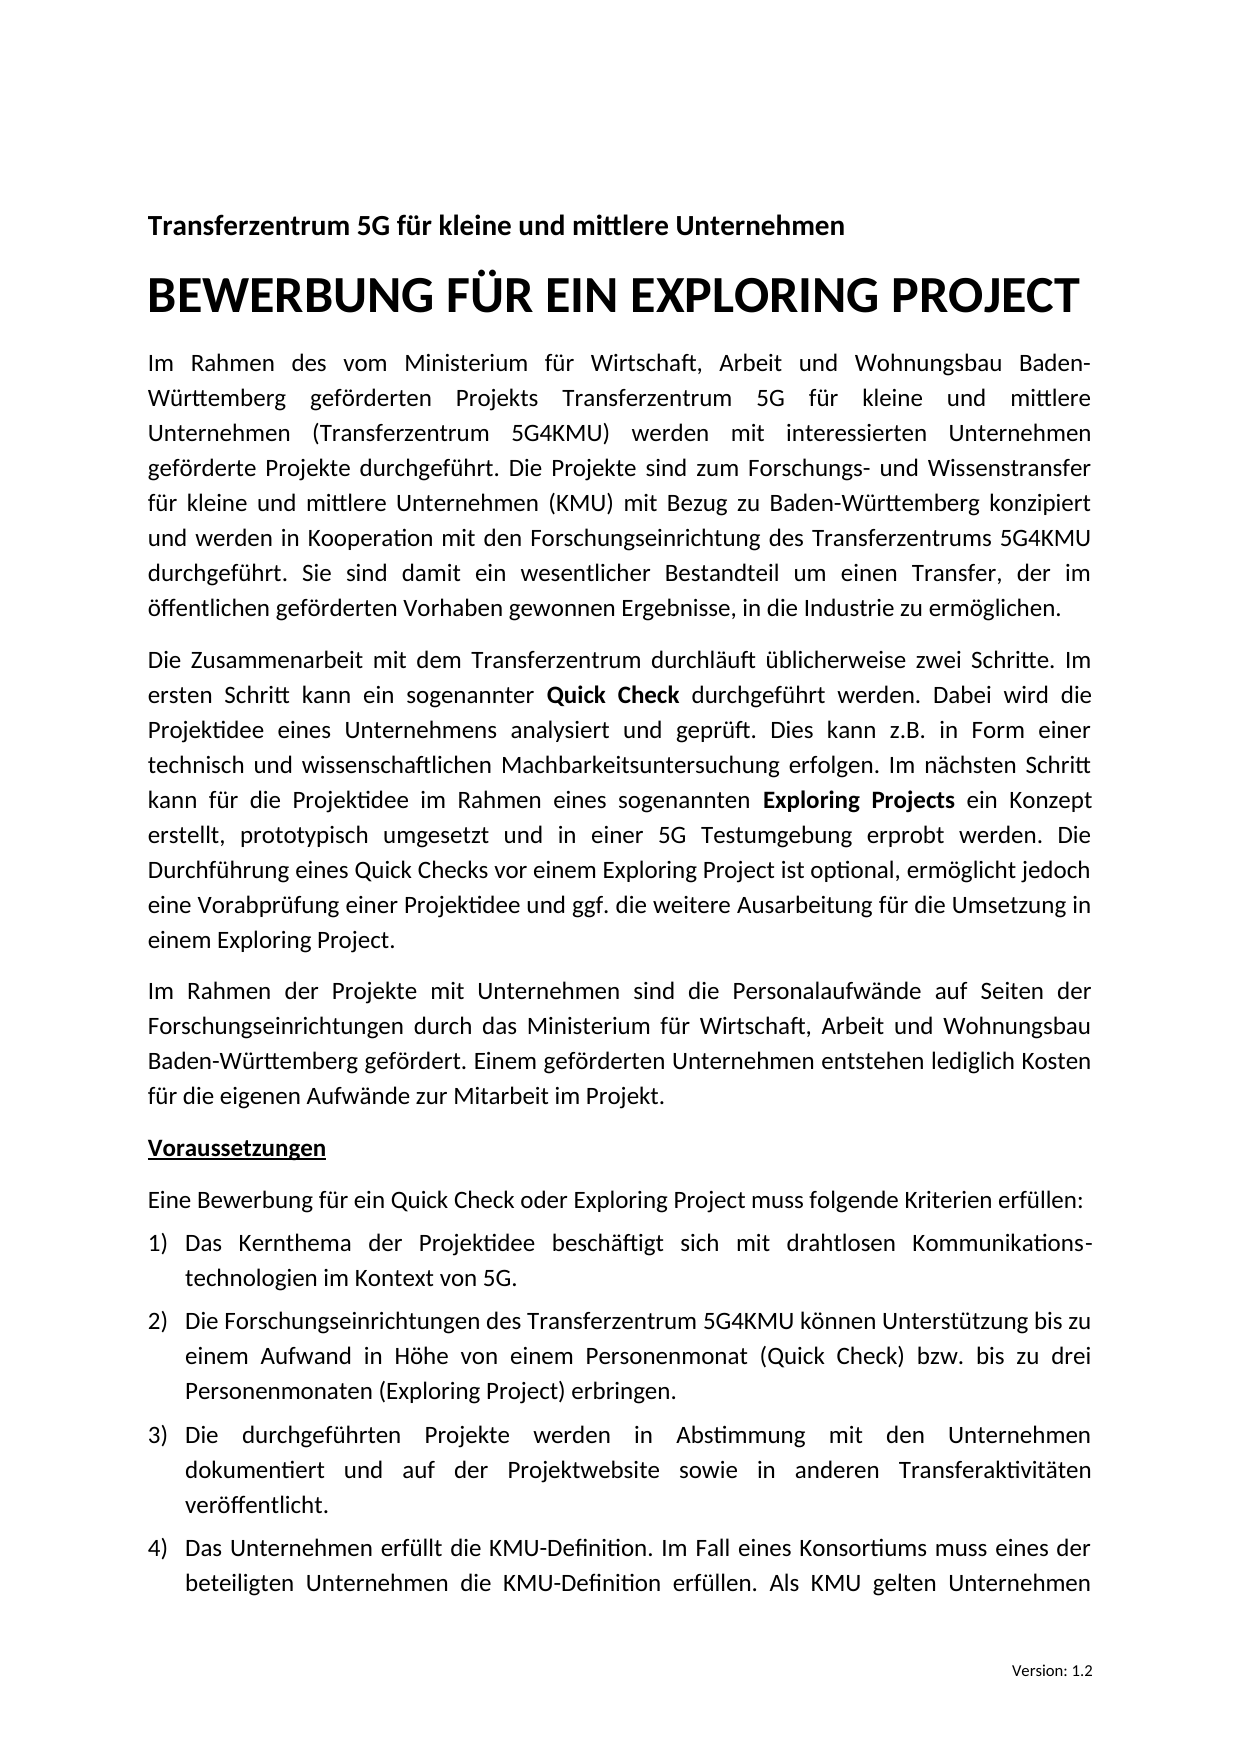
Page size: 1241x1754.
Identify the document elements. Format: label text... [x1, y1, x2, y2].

text Die Zusammenarbeit mit dem Transferzentrum durchläuft üblicherweise zwei Schritte. Im ersten Schritt kann ein sogenannter Quick Check durchgeführt werden. Dabei wird die Projektidee eines Unternehmens analysiert und geprüft. Dies kann z.B. in Form einer technisch und wissenschaftlichen Machbarkeitsuntersuchung erfolgen. Im nächsten Schritt kann für die Projektidee im Rahmen eines sogenannten Exploring Projects ein Konzept erstellt, prototypisch umgesetzt und in einer 5G Testumgebung erprobt werden. Die Durchführung eines Quick Checks vor einem Exploring Project ist optional, ermöglicht jedoch eine Vorabprüfung einer Projektidee und ggf. die weitere Ausarbeitung für die Umsetzung in einem Exploring Project. [148, 644, 1092, 954]
text BEWERBUNG FÜR EIN EXPLORING PROJECT [148, 262, 1092, 325]
list Das Kernthema der Projektidee beschäftigt sich mit drahtlosen Kommunikationstechnologien im Kontext von 5G. [148, 1227, 1092, 1293]
text Voraussetzungen [148, 1132, 1092, 1163]
text Eine Bewerbung für ein Quick Check oder Exploring Project muss folgende Kriterien erfüllen: [148, 1184, 1092, 1214]
list Die Forschungseinrichtungen des Transferzentrum 5G4KMU können Unterstützung bis zu einem Aufwand in Höhe von einem Personenmonat (Quick Check) bzw. bis zu drei Personenmonaten (Exploring Project) erbringen. [148, 1305, 1092, 1406]
text Im Rahmen des vom Ministerium für Wirtschaft, Arbeit und Wohnungsbau Baden-Württemberg geförderten Projekts Transferzentrum 5G für kleine und mittlere Unternehmen (Transferzentrum 5G4KMU) werden mit interessierten Unternehmen geförderte Projekte durchgeführt. Die Projekte sind zum Forschungs- und Wissenstransfer für kleine und mittlere Unternehmen (KMU) mit Bezug zu Baden-Württemberg konzipiert und werden in Kooperation mit den Forschungseinrichtung des Transferzentrums 5G4KMU durchgeführt. Sie sind damit ein wesentlicher Bestandteil um einen Transfer, der im öffentlichen geförderten Vorhaben gewonnen Ergebnisse, in die Industrie zu ermöglichen. [148, 347, 1092, 623]
text Transferzentrum 5G für kleine und mittlere Unternehmen [148, 207, 1092, 242]
text Im Rahmen der Projekte mit Unternehmen sind die Personalaufwände auf Seiten der Forschungseinrichtungen durch das Ministerium für Wirtschaft, Arbeit und Wohnungsbau Baden-Württemberg gefördert. Einem geförderten Unternehmen entstehen lediglich Kosten für die eigenen Aufwände zur Mitarbeit im Projekt. [148, 975, 1092, 1111]
list Die durchgeführten Projekte werden in Abstimmung mit den Unternehmen dokumentiert und auf der Projektwebsite sowie in anderen Transferaktivitäten veröffentlicht. [148, 1419, 1092, 1519]
